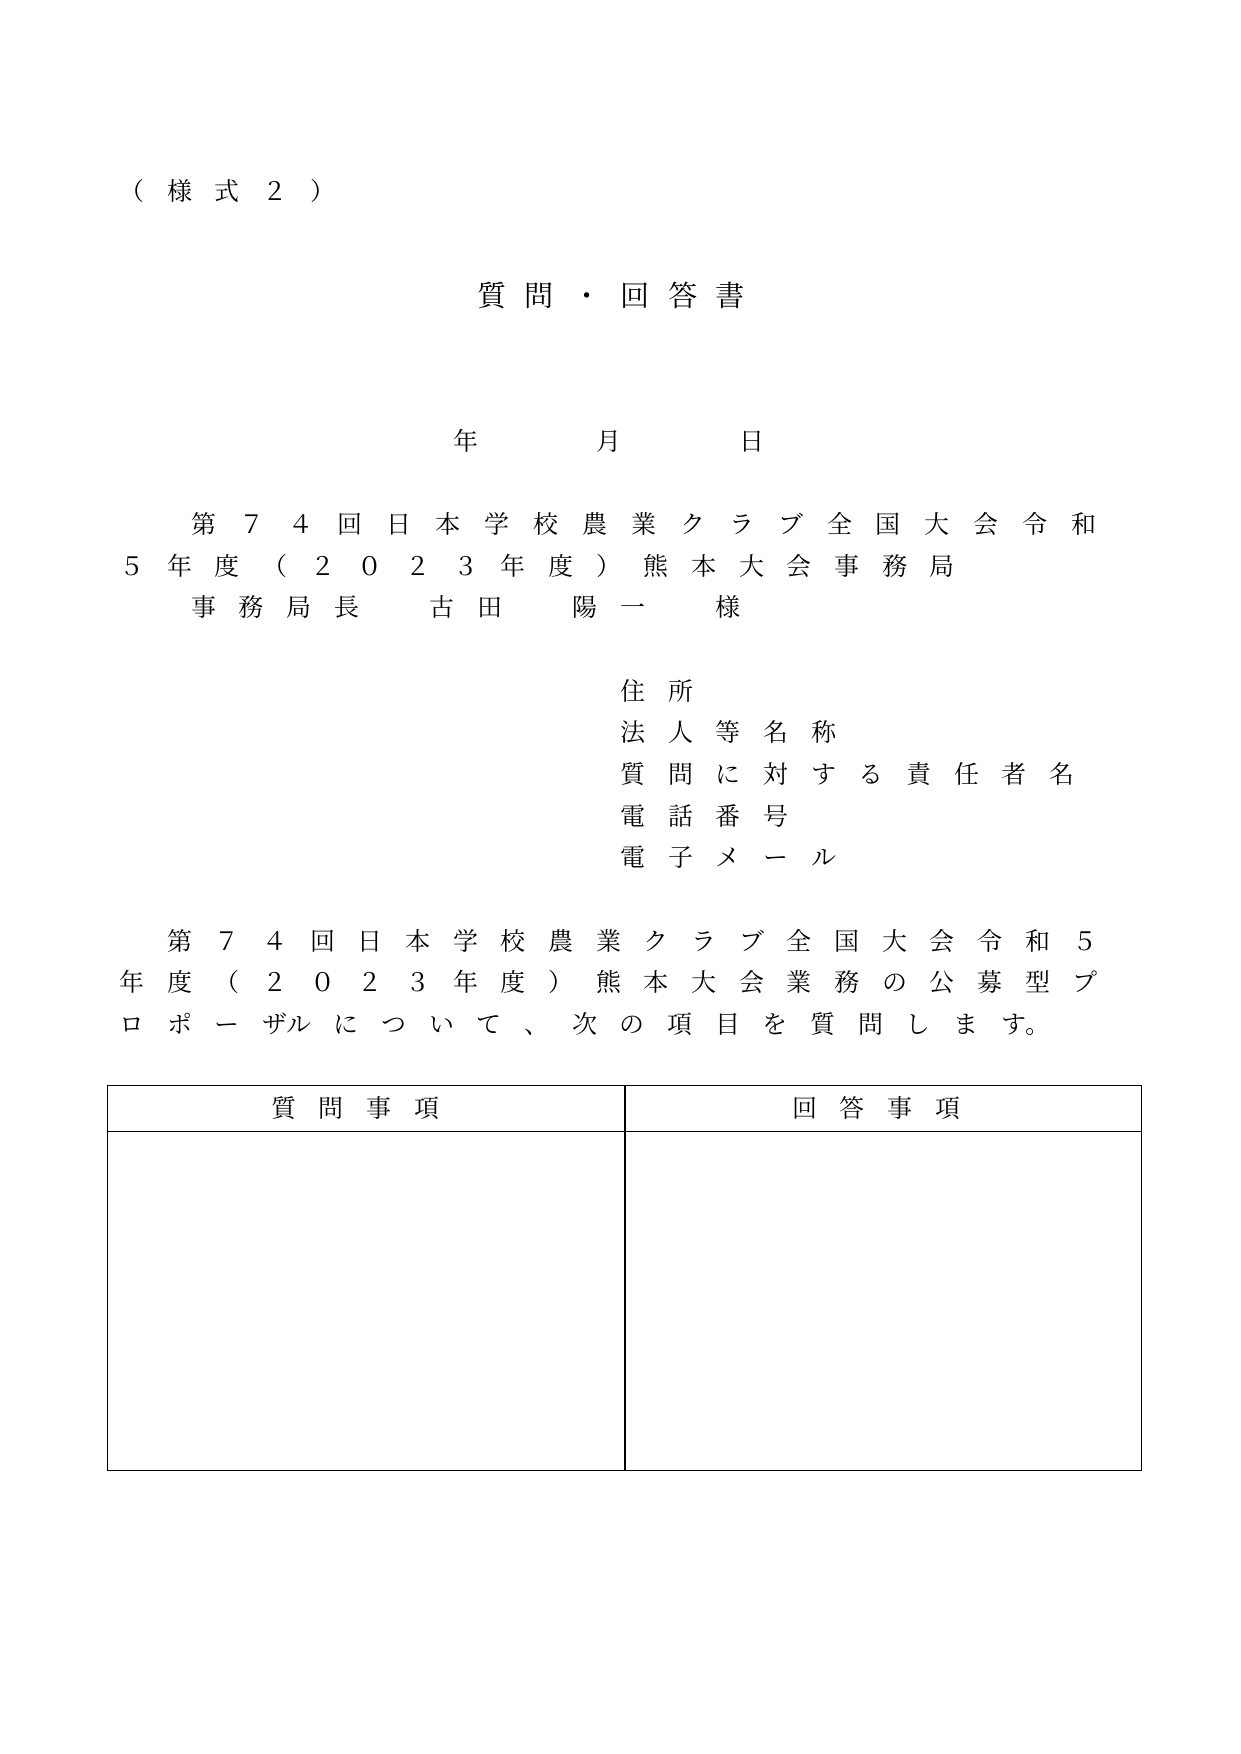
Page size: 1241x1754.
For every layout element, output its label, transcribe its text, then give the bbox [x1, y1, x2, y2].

text 電話番号 [119, 794, 1121, 835]
text 事務局長 古田 陽一 様 [119, 585, 1121, 627]
text 質問・回答書 [119, 252, 1121, 335]
table_header 質問事項 [108, 1086, 624, 1131]
text 住所 [119, 669, 1121, 710]
table_cell [108, 1132, 624, 1470]
table_header 回答事項 [626, 1086, 1141, 1131]
text 第７４回日本学校農業クラブ全国大会令和５年度（２０２３年度）熊本大会業務の公募型プロポーザルについて、次の項目を質問します。 [119, 919, 1121, 1044]
text 質問に対する責任者名 [119, 752, 1121, 794]
text 年 月 日 [119, 377, 1121, 460]
text 電子メール [119, 835, 1121, 877]
text 第７４回日本学校農業クラブ全国大会令和５年度（２０２３年度）熊本大会事務局 [119, 502, 1121, 585]
text （様式２） [119, 169, 1121, 210]
table_cell [626, 1132, 1141, 1470]
text 法人等名称 [119, 710, 1121, 752]
